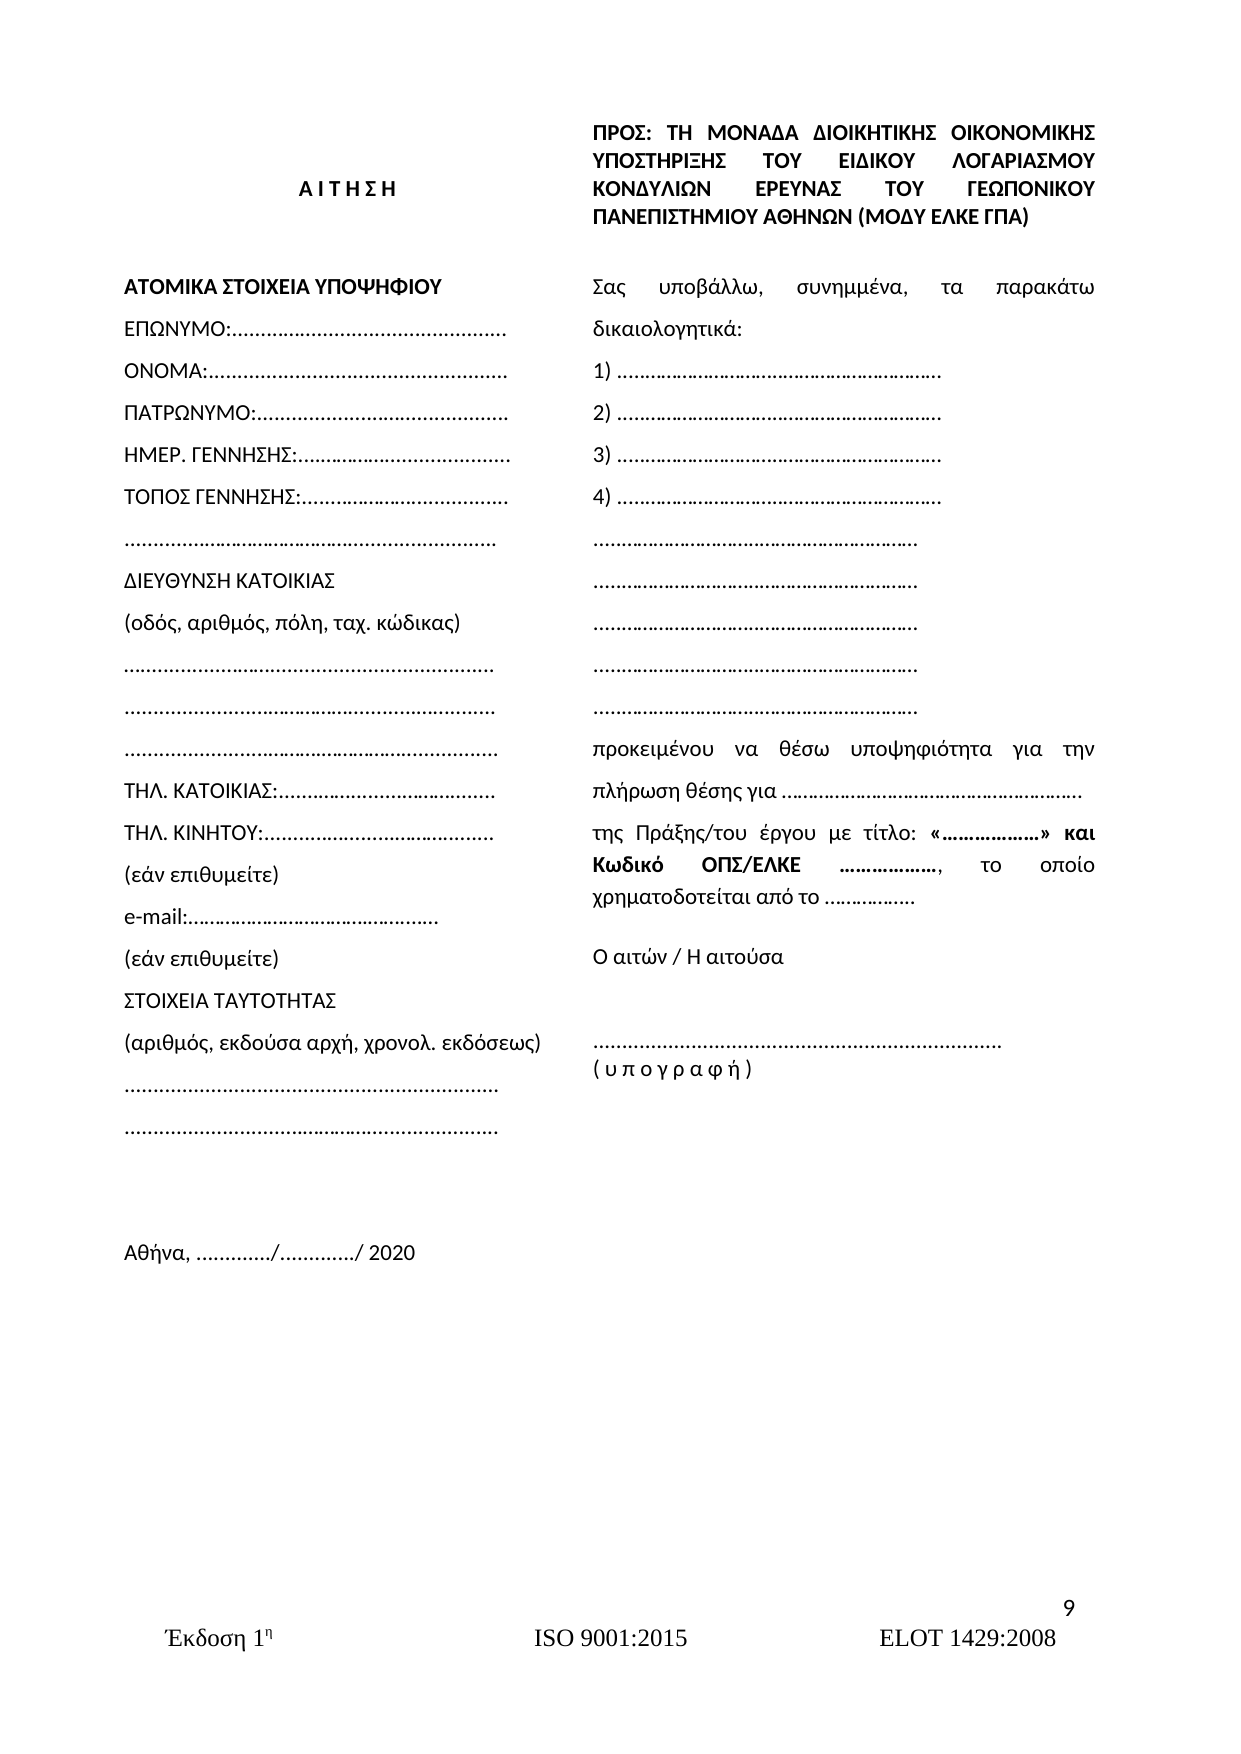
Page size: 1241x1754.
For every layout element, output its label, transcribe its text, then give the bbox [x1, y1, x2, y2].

table_header Α Ι Τ Η Σ Η [113, 118, 581, 230]
table_cell Σας υποβάλλω, συνημμένα, τα παρακάτω δικαιολογητικά: 1) .....……………………..………………………… 2) .....……………………..………………………… 3) .....……………………..………………………… 4) .....……………………..………………………… .....……………………..………………………… .....……………………..………………………… .....……………………..………………………… .....……………………..………………………… .....……………………..………………………… προκειμένου να θέσω υποψηφιότητα για την πλήρωση θέσης για ………………………………………………… της Πράξης/του έργου με τίτλο: «………………» και Κωδικό ΟΠΣ/ΕΛΚΕ ………………, το οποίο χρηματοδοτείται από το …………….. Ο αιτών / Η αιτούσα ....................................................................... ( υ π ο γ ρ α φ ή ) [581, 230, 1106, 1321]
table_header ΠΡΟΣ: ΤΗ ΜΟΝΑΔΑ ΔΙΟΙΚΗΤΙΚΗΣ ΟΙΚΟΝΟΜΙΚΗΣ ΥΠΟΣΤΗΡΙΞΗΣ ΤΟΥ ΕΙΔΙΚΟΥ ΛΟΓΑΡΙΑΣΜΟΥ ΚΟΝΔΥΛΙΩΝ ΕΡΕΥΝΑΣ ΤΟΥ ΓΕΩΠΟΝΙΚΟΥ ΠΑΝΕΠΙΣΤΗΜΙΟΥ ΑΘΗΝΩΝ (ΜΟΔΥ ΕΛΚΕ ΓΠΑ) [581, 118, 1106, 230]
table_cell ΑΤΟΜΙΚΑ ΣΤΟΙΧΕΙΑ ΥΠΟΨΗΦΙΟΥ ΕΠΩΝΥΜΟ:.........….................................... ΟΝΟΜΑ:.................................................... ΠΑΤΡΩΝΥΜΟ:......................…................... ΗΜΕΡ. ΓΕΝΝΗΣΗΣ:....…………...................... ΤΟΠΟΣ ΓΕΝΝΗΣΗΣ:........…………................. ..............……………………….......................... ΔΙΕΥΘΥΝΣΗ ΚΑΤΟΙΚΙΑΣ (οδός, αριθμός, πόλη, ταχ. κώδικας) ….................……....................................... .........................……………............…........... .........................……….……………................. ΤΗΛ. ΚΑΤΟΙΚΙΑΣ:.......…….........………........ ΤΗΛ. ΚΙΝΗΤΟΥ:...........….........………......... (εάν επιθυμείτε) e-mail:…………………………….……....… (εάν επιθυμείτε) ΣΤΟΙΧΕΙΑ ΤΑΥΤΟΤΗΤΑΣ (αριθμός, εκδούσα αρχή, χρονολ. εκδόσεως) ................................................................. ...............................…………....................... Αθήνα, ............./............./ 2020 [113, 230, 581, 1321]
